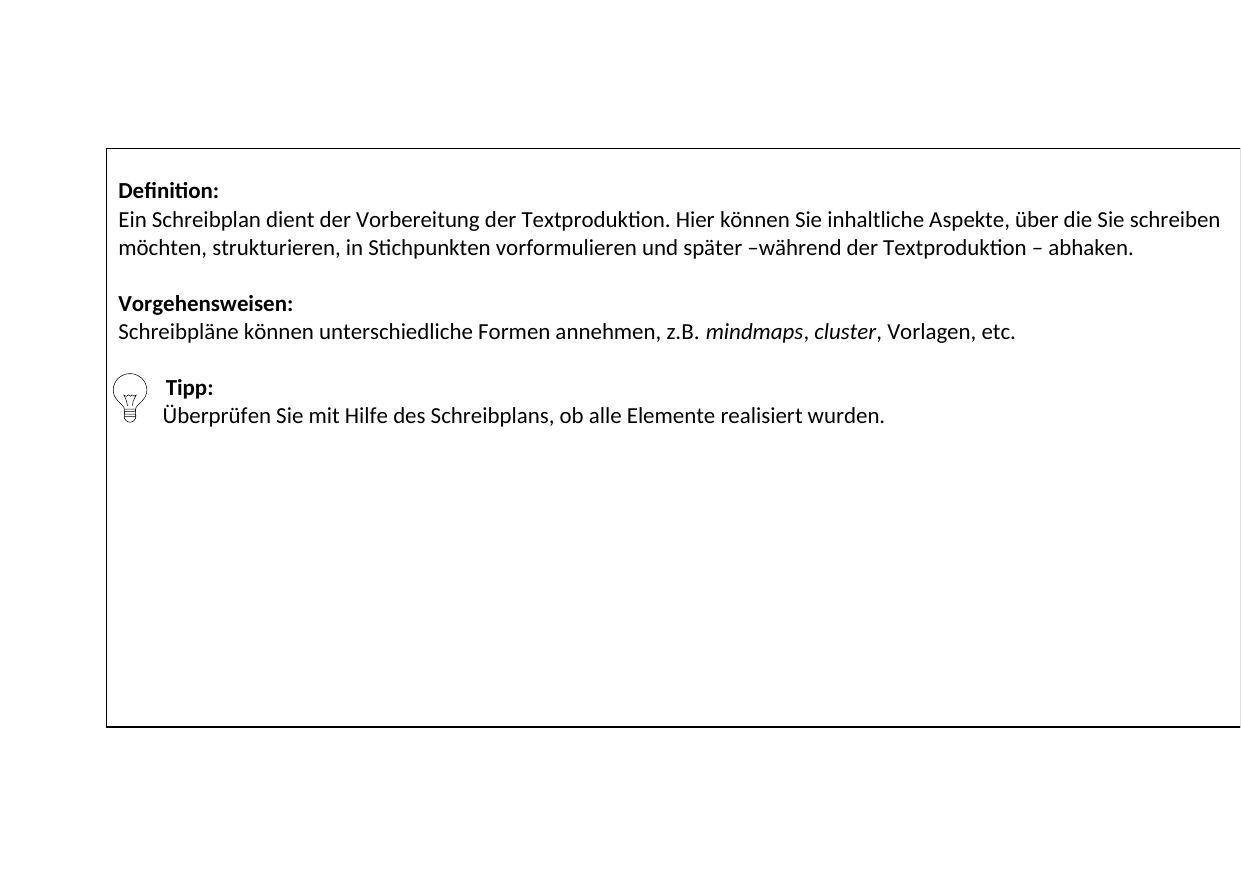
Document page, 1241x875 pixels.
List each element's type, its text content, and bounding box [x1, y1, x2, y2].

table_cell Definition: Ein Schreibplan dient der Vorbereitung der Textproduktion. Hier können Sie inhaltliche Aspekte, über die Sie schreiben möchten, strukturieren, in Stichpunkten vorformulieren und später –während der Textproduktion – abhaken. Vorgehensweisen: Schreibpläne können unterschiedliche Formen annehmen, z.B. mindmaps, cluster, Vorlagen, etc. Tipp: Überprüfen Sie mit Hilfe des Schreibplans, ob alle Elemente realisiert wurden. [107, 149, 1240, 726]
